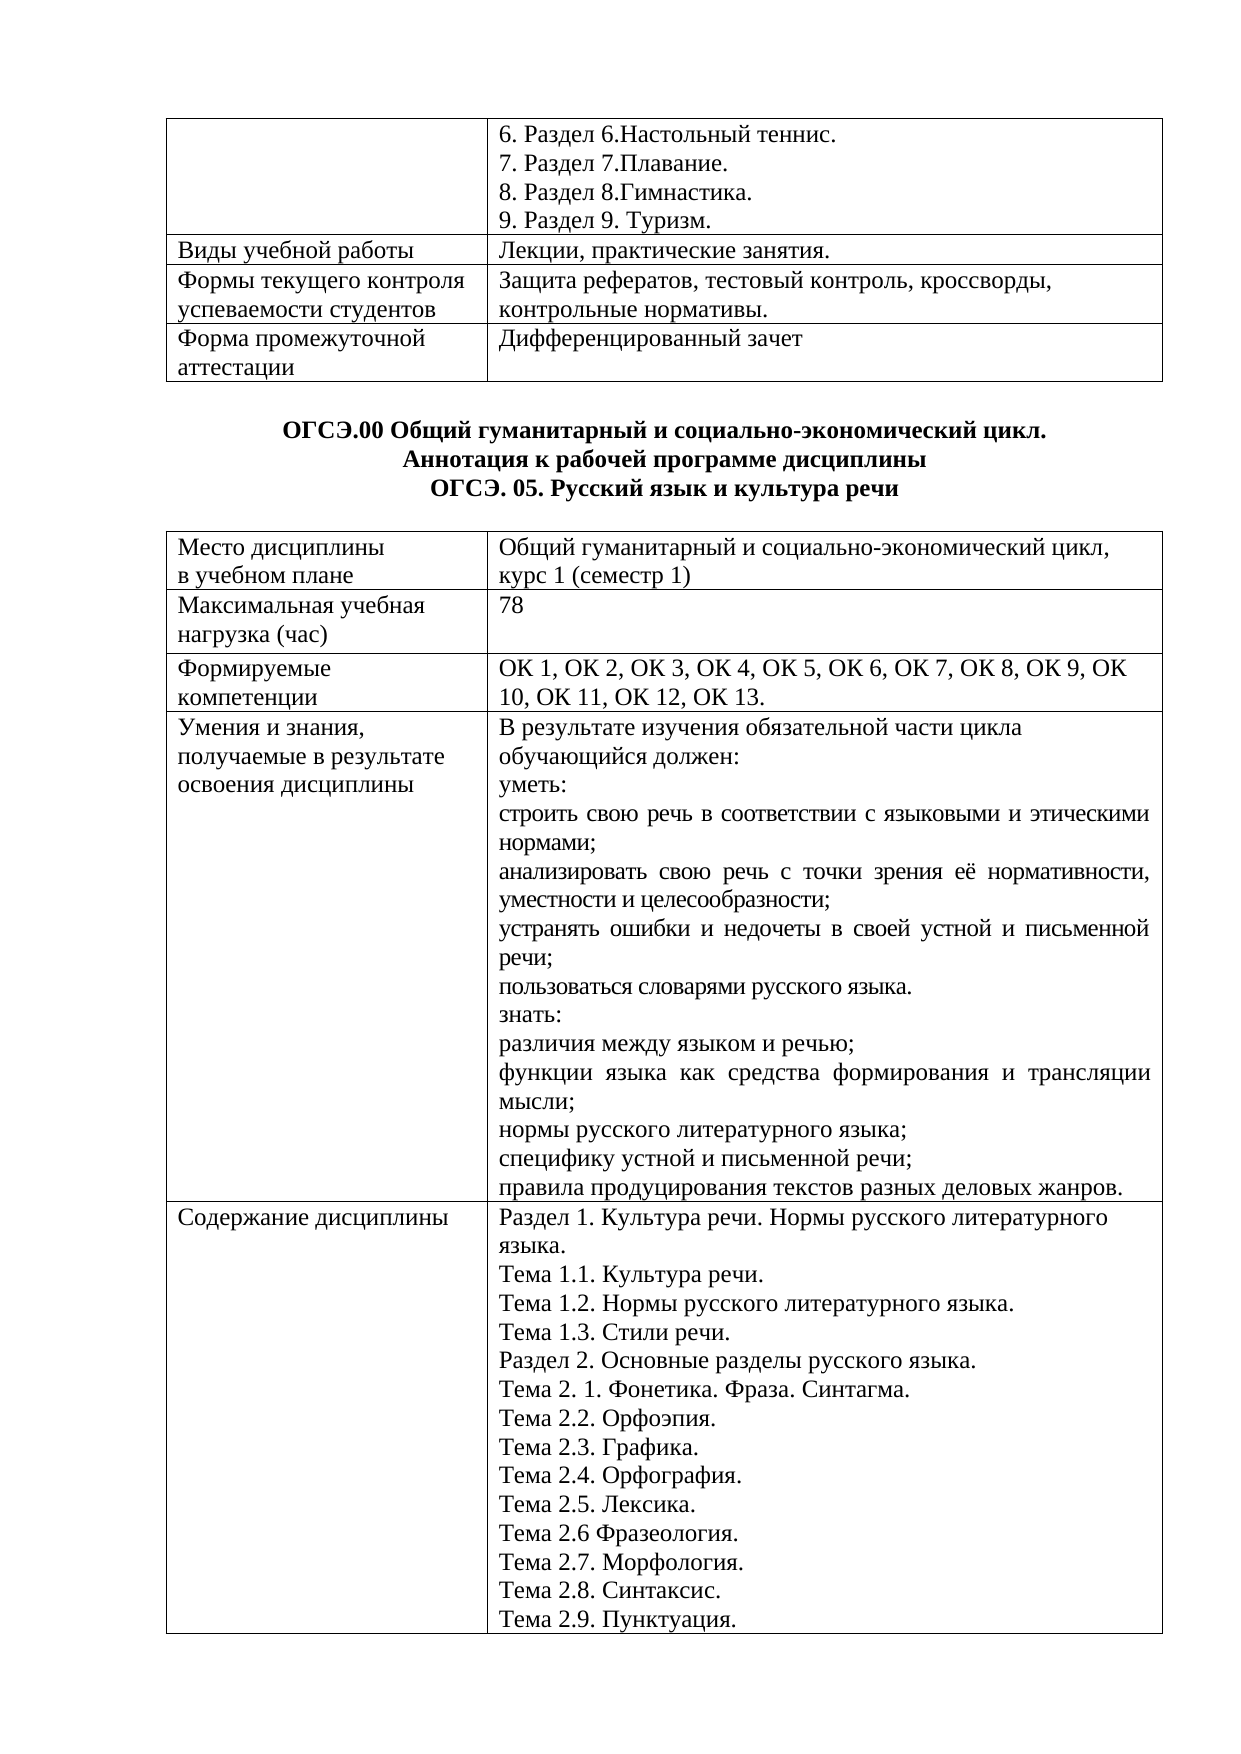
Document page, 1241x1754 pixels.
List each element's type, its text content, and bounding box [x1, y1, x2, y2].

table_cell 78 [488, 590, 1162, 652]
table_cell Умения и знания, получаемые в результате освоения дисциплины [167, 712, 487, 1201]
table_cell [167, 119, 487, 234]
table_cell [488, 119, 1162, 234]
table_cell Виды учебной работы [167, 235, 487, 264]
table_cell Раздел 1. Культура речи. Нормы русского литературного языка. Тема 1.1. Культура речи. Тема 1.2. Нормы русского литературного языка. Тема 1.3. Стили речи. Раздел 2. Основные разделы русского языка. Тема 2. 1. Фонетика. Фраза. Синтагма. Тема 2.2. Орфоэпия. Тема 2.3. Графика. Тема 2.4. Орфография. Тема 2.5. Лексика. Тема 2.6 Фразеология. Тема 2.7. Морфология. Тема 2.8. Синтаксис. Тема 2.9. Пунктуация. [488, 1202, 1162, 1633]
text ОГСЭ.00 Общий гуманитарный и социально-экономический цикл. [177, 416, 1152, 444]
table_cell Защита рефератов, тестовый контроль, кроссворды, контрольные нормативы. [488, 265, 1162, 322]
table_header Место дисциплины в учебном плане [167, 532, 487, 589]
text ОГСЭ. 05. Русский язык и культура речи [177, 473, 1152, 502]
table_cell Формируемые компетенции [167, 654, 487, 711]
table_header Общий гуманитарный и социально-экономический цикл, курс 1 (семестр 1) [488, 532, 1162, 589]
table_cell ОК 1, ОК 2, ОК 3, ОК 4, ОК 5, ОК 6, ОК 7, ОК 8, ОК 9, ОК 10, ОК 11, ОК 12, ОК 13. [488, 654, 1162, 711]
table_cell Дифференцированный зачет [488, 324, 1162, 381]
table_cell Максимальная учебная нагрузка (час) [167, 590, 487, 652]
table_cell В результате изучения обязательной части цикла обучающийся должен: уметь: строить свою речь в соответствии с языковыми и этическими нормами; анализировать свою речь с точки зрения её нормативности, уместности и целесообразности; устранять ошибки и недочеты в своей устной и письменной речи; пользоваться словарями русского языка. знать: различия между языком и речью; функции языка как средства формирования и трансляции мысли; нормы русского литературного языка; специфику устной и письменной речи; правила продуцирования текстов разных деловых жанров. [488, 712, 1162, 1201]
table_cell Лекции, практические занятия. [488, 235, 1162, 264]
table_cell Содержание дисциплины [167, 1202, 487, 1633]
table_cell Формы текущего контроля успеваемости студентов [167, 265, 487, 322]
text Аннотация к рабочей программе дисциплины [177, 444, 1152, 473]
table_cell Форма промежуточной аттестации [167, 324, 487, 381]
